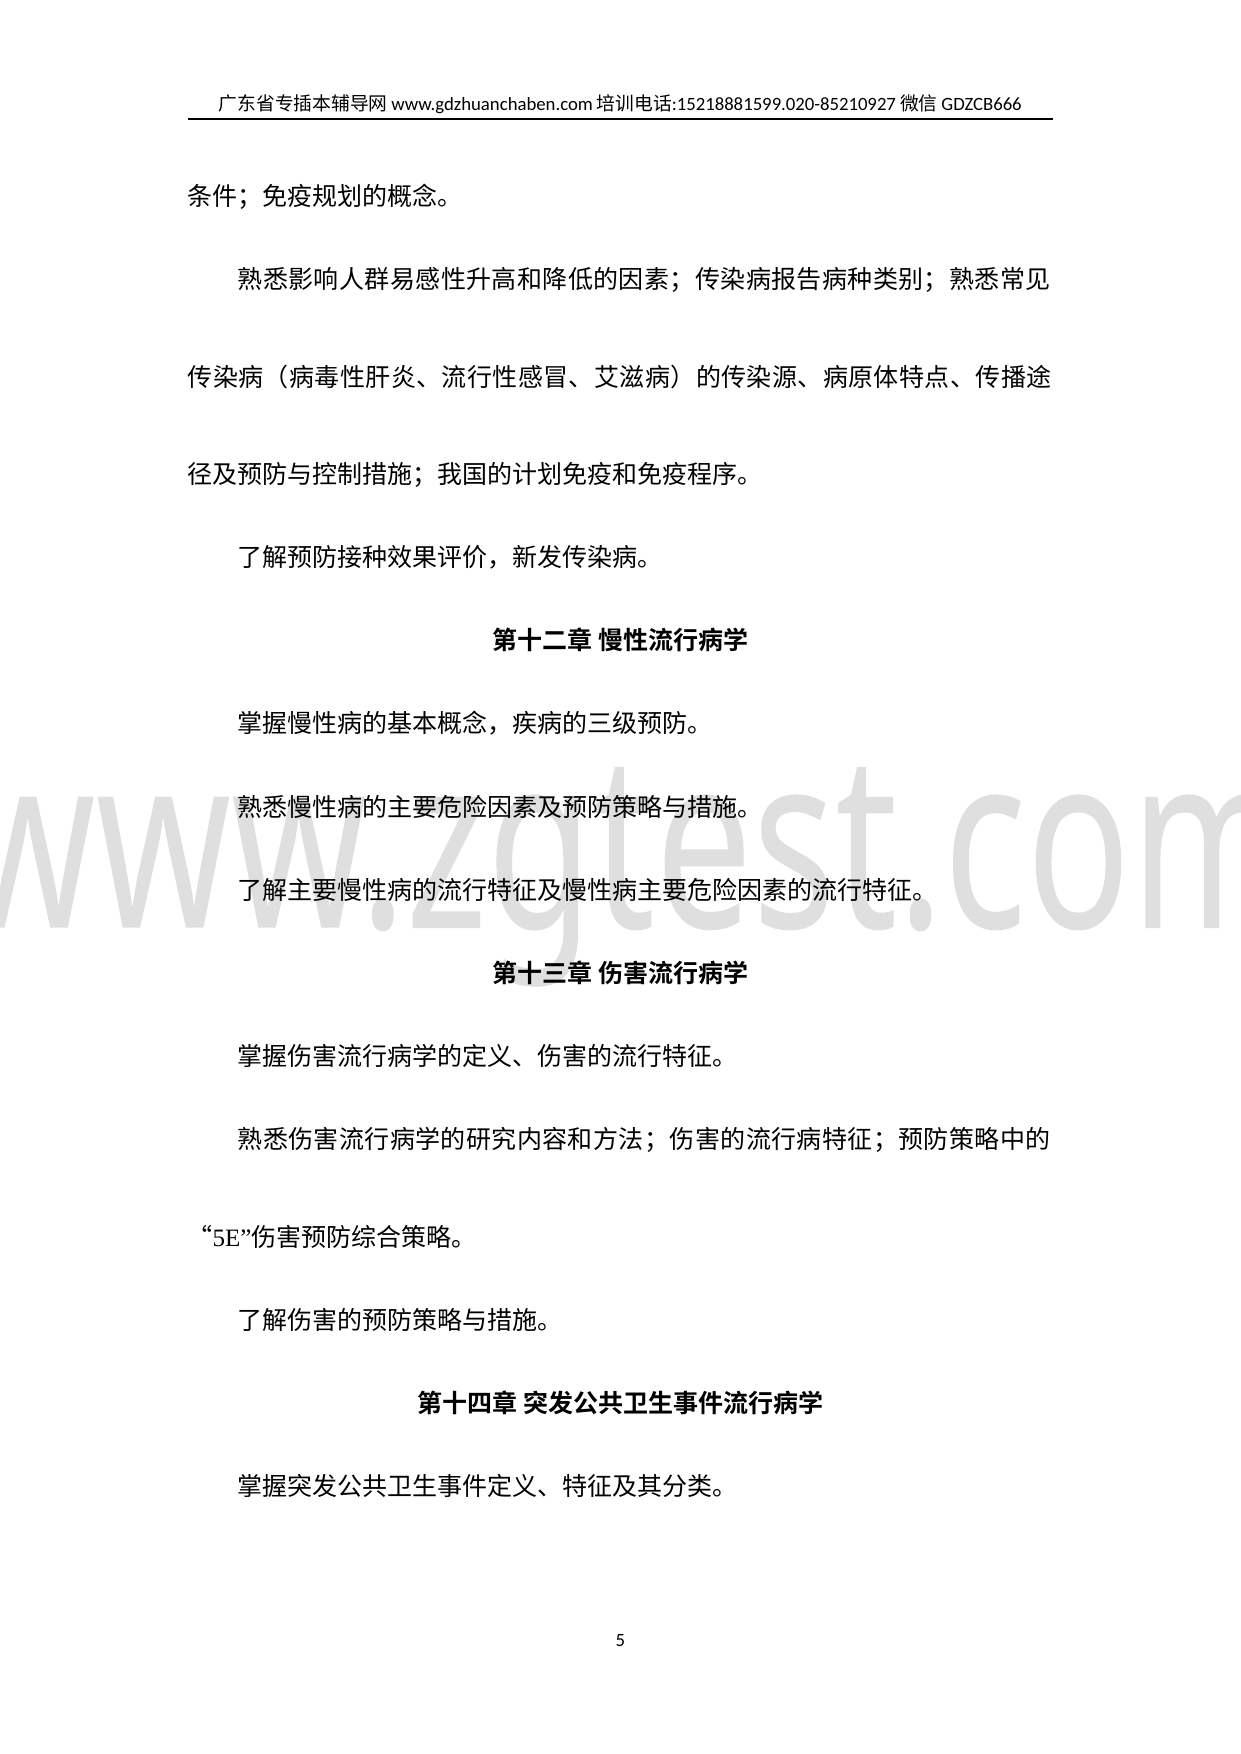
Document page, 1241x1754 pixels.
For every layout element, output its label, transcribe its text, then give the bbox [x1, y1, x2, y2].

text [187, 162, 1053, 227]
text 了解主要慢性病的流行特征及慢性病主要危险因素的流行特征。 [187, 856, 1053, 921]
text 熟悉慢性病的主要危险因素及预防策略与措施。 [187, 773, 1053, 838]
text 熟悉影响人群易感性升高和降低的因素；传染病报告病种类别；熟悉常见传染病（病毒性肝炎、流行性感冒、艾滋病）的传染源、病原体特点、传播途径及预防与控制措施；我国的计划免疫和免疫程序。 [187, 245, 1053, 505]
text 掌握伤害流行病学的定义、伤害的流行特征。 [187, 1022, 1053, 1087]
text 第十四章 突发公共卫生事件流行病学 [187, 1369, 1053, 1434]
text 熟悉伤害流行病学的研究内容和方法；伤害的流行病特征；预防策略中的“5E”伤害预防综合策略。 [187, 1105, 1053, 1268]
text 第十三章 伤害流行病学 [187, 939, 1053, 1004]
text 第十二章 慢性流行病学 [187, 606, 1053, 671]
text 了解伤害的预防策略与措施。 [187, 1286, 1053, 1351]
text 了解预防接种效果评价，新发传染病。 [187, 523, 1053, 588]
text 掌握突发公共卫生事件定义、特征及其分类。 [187, 1452, 1053, 1517]
text 掌握慢性病的基本概念，疾病的三级预防。 [187, 689, 1053, 754]
